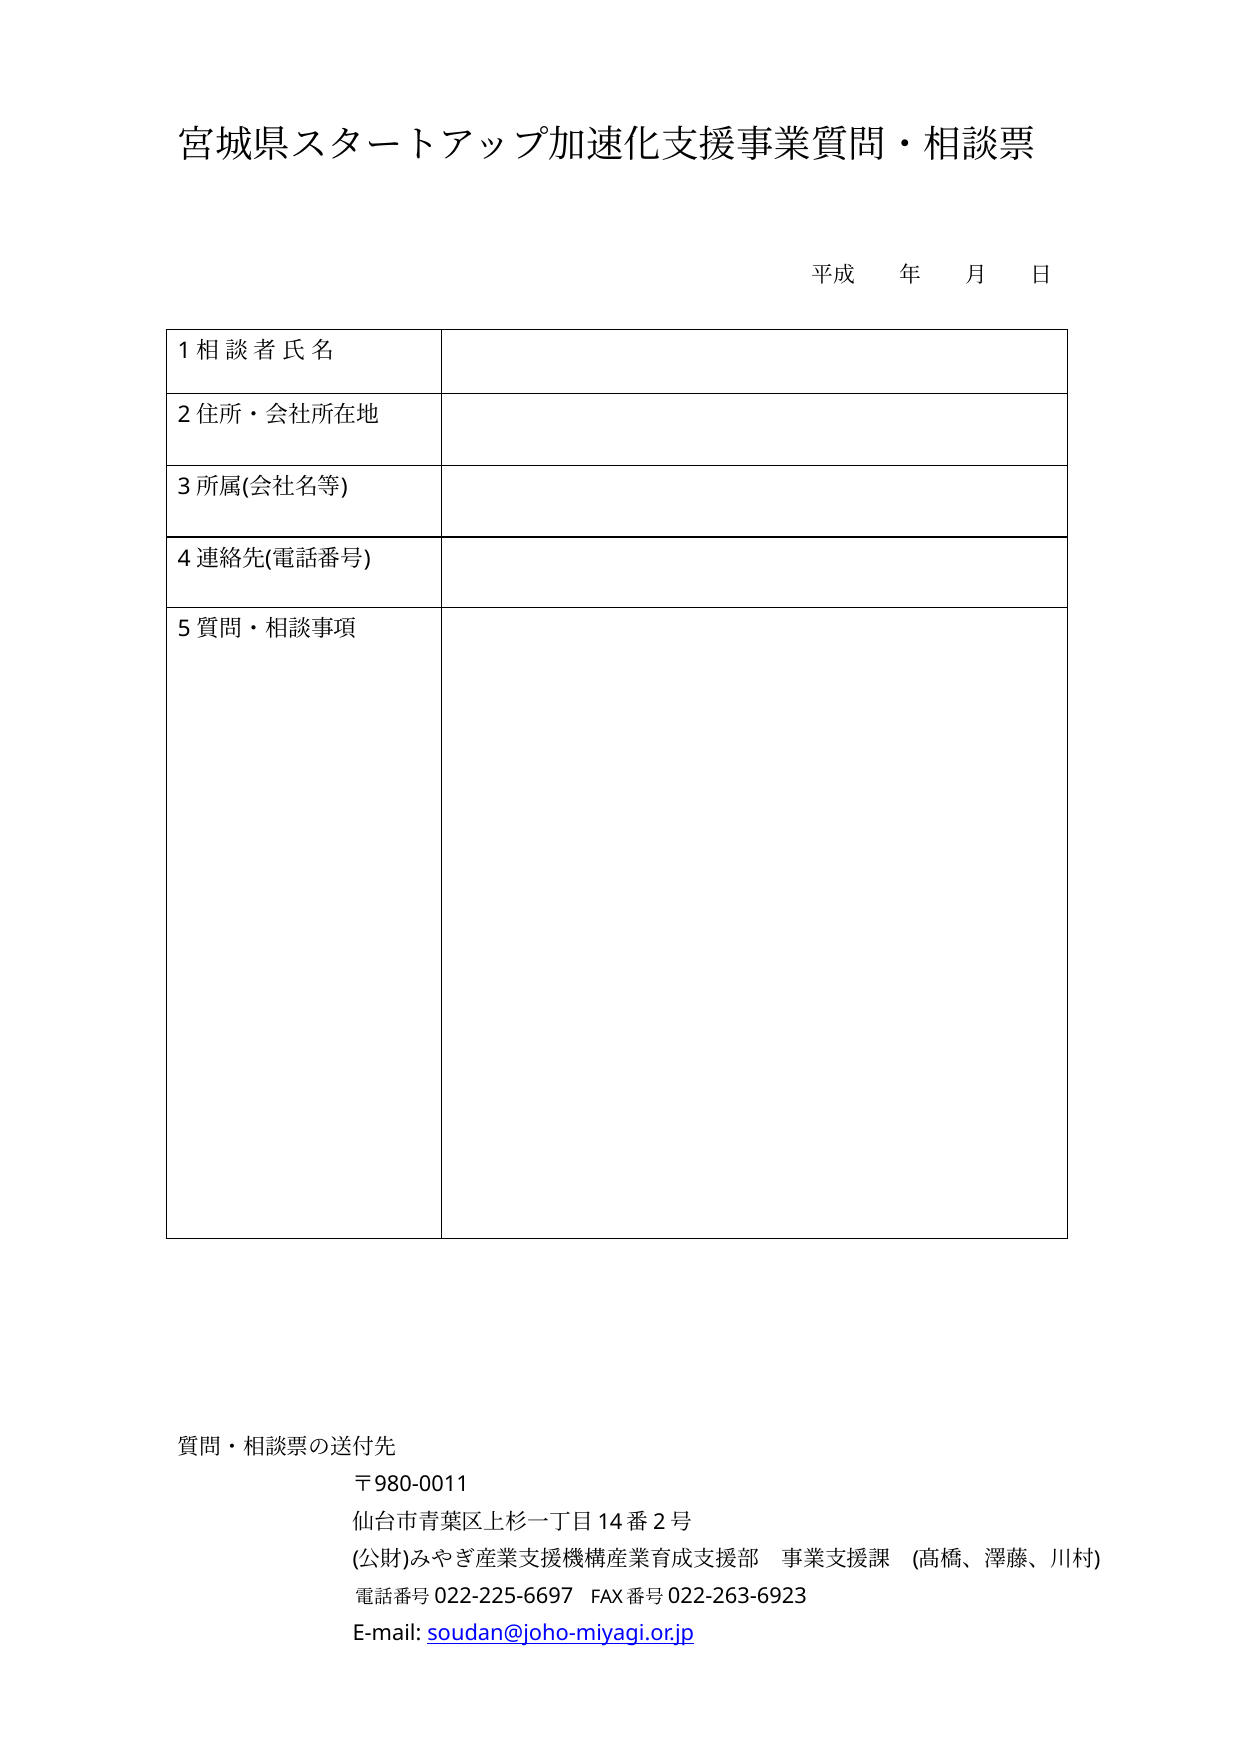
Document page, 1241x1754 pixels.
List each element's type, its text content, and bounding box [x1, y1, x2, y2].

text (公財)みやぎ産業支援機構産業育成支援部 事業支援課 (髙橋、澤藤、川村) [177, 1538, 1122, 1576]
table_cell [442, 466, 1067, 536]
table_cell [442, 538, 1067, 607]
table_cell 5 質問・相談事項 [167, 608, 441, 1237]
table_header 1 相 談 者 氏 名 [167, 330, 441, 393]
text 平成 年 月 日 [177, 254, 1122, 292]
table_cell [442, 394, 1067, 465]
table_cell 3 所属(会社名等) [167, 466, 441, 536]
text 質問・相談票の送付先 [177, 1426, 1122, 1463]
text 〒980-0011 [177, 1463, 1122, 1501]
table_cell [442, 608, 1067, 1237]
text 宮城県スタートアップ加速化支援事業質問・相談票 [177, 104, 1122, 179]
text E-mail: soudan@joho-miyagi.or.jp [177, 1613, 1122, 1651]
table_cell 4 連絡先(電話番号) [167, 538, 441, 607]
table_cell 2 住所・会社所在地 [167, 394, 441, 465]
table_header [442, 330, 1067, 393]
text 電話番号022-225-6697 FAX番号022-263-6923 [177, 1576, 1122, 1613]
text 仙台市青葉区上杉一丁目14番2号 [177, 1501, 1122, 1538]
